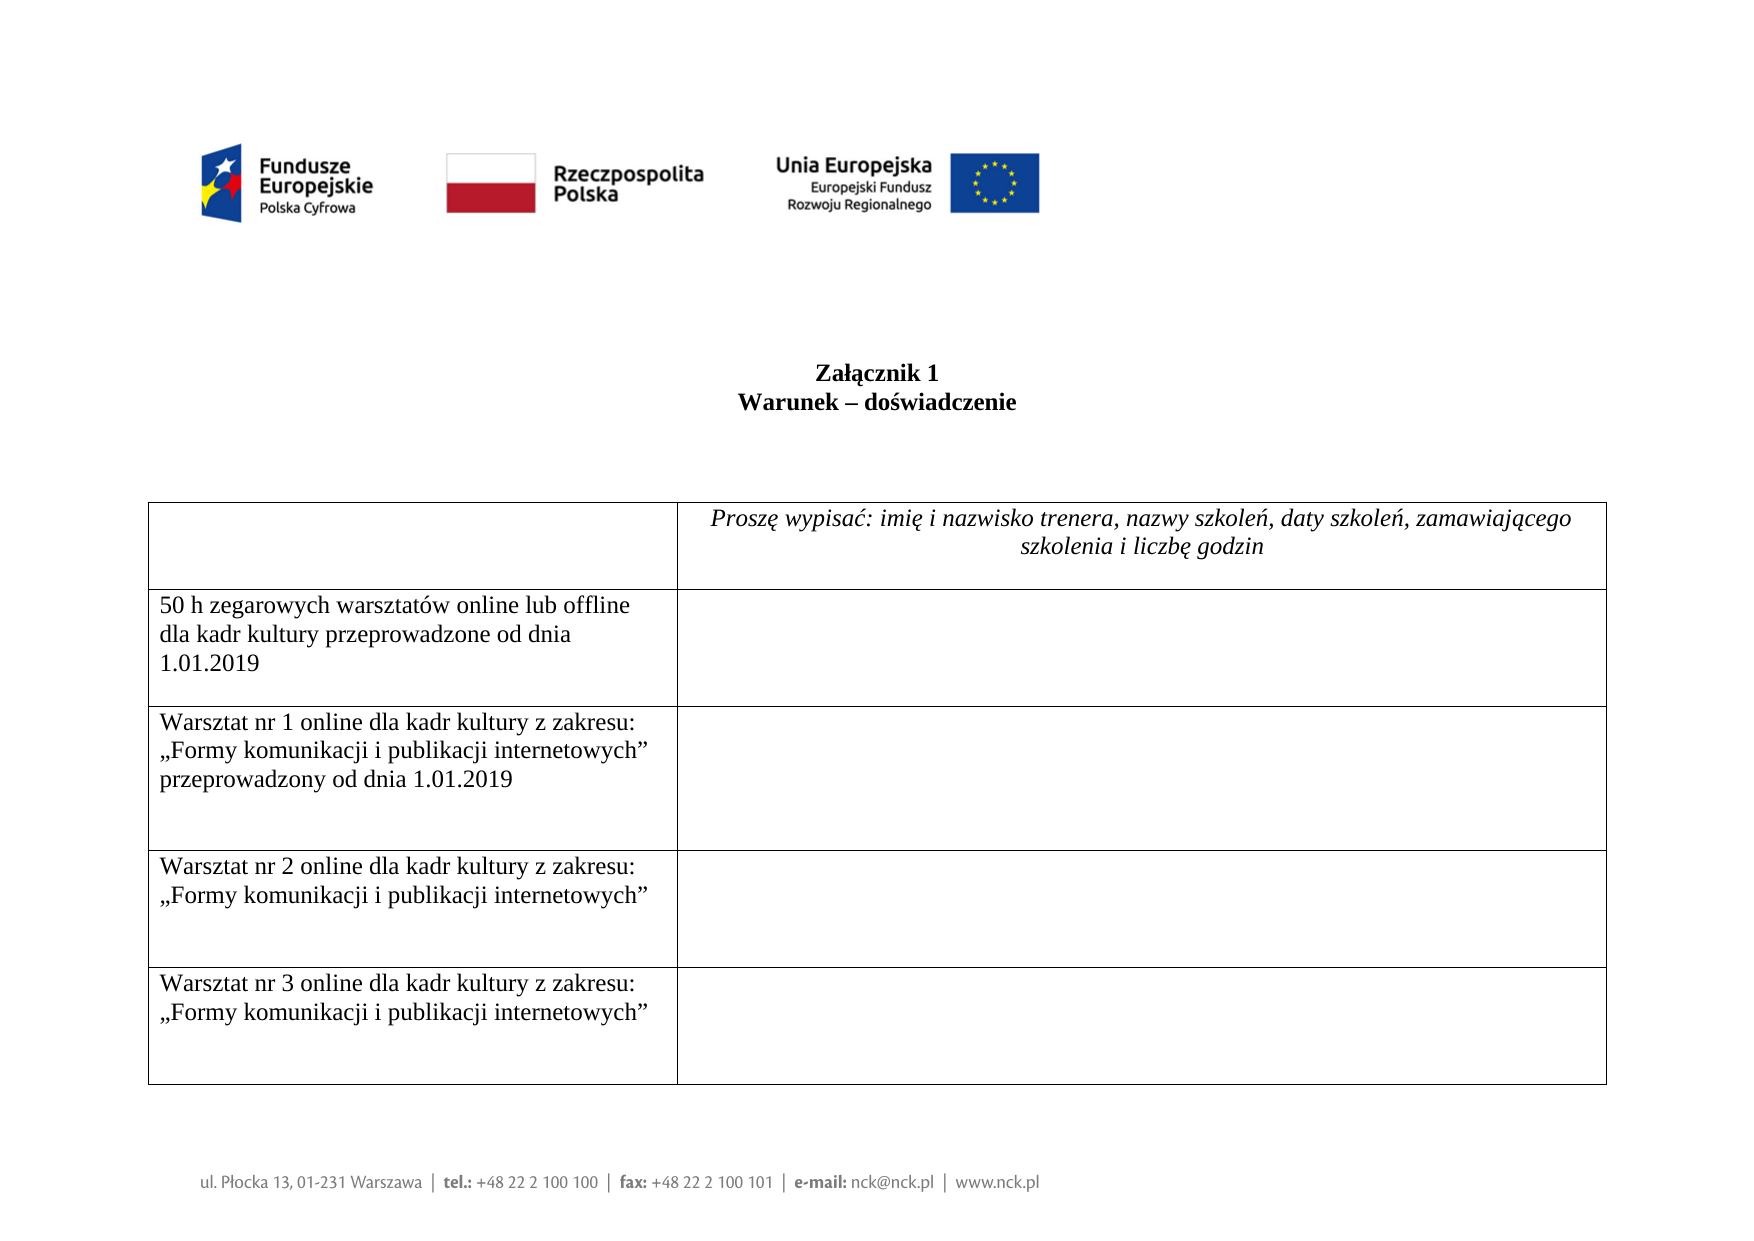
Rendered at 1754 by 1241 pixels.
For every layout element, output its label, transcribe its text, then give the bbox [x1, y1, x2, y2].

text Warunek – doświadczenie [148, 387, 1606, 415]
table_cell [678, 707, 1606, 850]
table_cell [678, 968, 1606, 1084]
table_cell Warsztat nr 1 online dla kadr kultury z zakresu: „Formy komunikacji i publikacji internetowych” przeprowadzony od dnia 1.01.2019 [149, 707, 677, 850]
table_header Proszę wypisać: imię i nazwisko trenera, nazwy szkoleń, daty szkoleń, zamawiającego szkolenia i liczbę godzin [678, 503, 1606, 589]
table_cell Warsztat nr 2 online dla kadr kultury z zakresu: „Formy komunikacji i publikacji internetowych” [149, 851, 677, 967]
table_cell [678, 590, 1606, 706]
table_cell [678, 851, 1606, 967]
table_header [149, 503, 677, 589]
picture [147, 112, 1093, 255]
table_cell 50 h zegarowych warsztatów online lub offline dla kadr kultury przeprowadzone od dnia 1.01.2019 [149, 590, 677, 706]
text Załącznik 1 [148, 358, 1606, 387]
picture [183, 1159, 1052, 1207]
table_cell Warsztat nr 3 online dla kadr kultury z zakresu: „Formy komunikacji i publikacji internetowych” [149, 968, 677, 1084]
